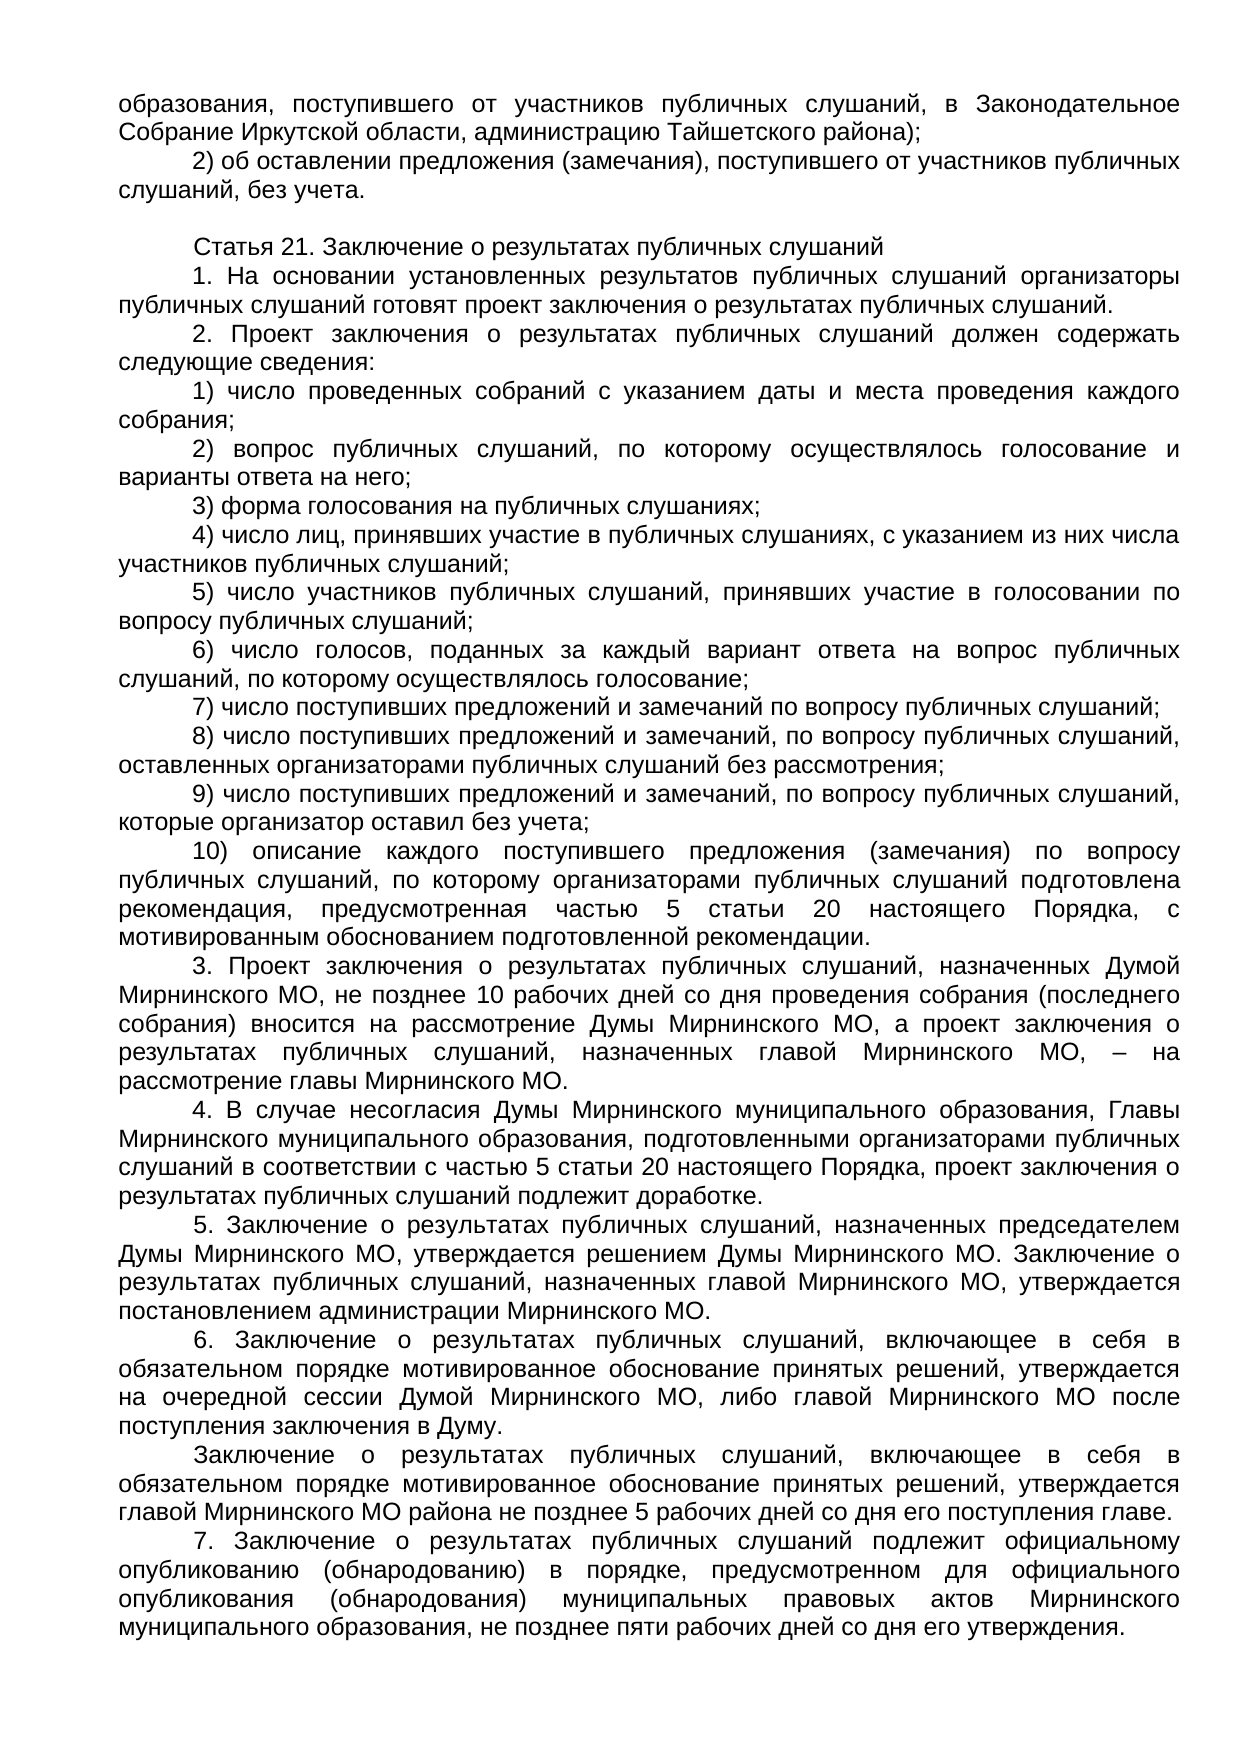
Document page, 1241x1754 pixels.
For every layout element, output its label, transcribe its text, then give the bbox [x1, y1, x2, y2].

text 4) число лиц, принявших участие в публичных слушаниях, с указанием из них числа участников публичных слушаний; [118, 520, 1181, 577]
text 5) число участников публичных слушаний, принявших участие в голосовании по вопросу публичных слушаний; [118, 577, 1181, 635]
text 2) об оставлении предложения (замечания), поступившего от участников публичных слушаний, без учета. [118, 146, 1181, 204]
text 4. В случае несогласия Думы Мирнинского муниципального образования, Главы Мирнинского муниципального образования, подготовленными организаторами публичных слушаний в соответствии с частью 5 статьи 20 настоящего Порядка, проект заключения о результатах публичных слушаний подлежит доработке. [118, 1095, 1181, 1210]
text 9) число поступивших предложений и замечаний, по вопросу публичных слушаний, которые организатор оставил без учета; [118, 779, 1181, 836]
text 6. Заключение о результатах публичных слушаний, включающее в себя в обязательном порядке мотивированное обоснование принятых решений, утверждается на очередной сессии Думой Мирнинского МО, либо главой Мирнинского МО после поступления заключения в Думу. [118, 1325, 1181, 1440]
text 7. Заключение о результатах публичных слушаний подлежит официальному опубликованию (обнародованию) в порядке, предусмотренном для официального опубликования (обнародования) муниципальных правовых актов Мирнинского муниципального образования, не позднее пяти рабочих дней со дня его утверждения. [118, 1526, 1181, 1641]
text 1) число проведенных собраний с указанием даты и места проведения каждого собрания; [118, 376, 1181, 434]
text 1. На основании установленных результатов публичных слушаний организаторы публичных слушаний готовят проект заключения о результатах публичных слушаний. [118, 261, 1181, 319]
text 7) число поступивших предложений и замечаний по вопросу публичных слушаний; [118, 692, 1181, 721]
text 2. Проект заключения о результатах публичных слушаний должен содержать следующие сведения: [118, 319, 1181, 376]
subtitle Статья 21. Заключение о результатах публичных слушаний [118, 232, 1181, 261]
text Заключение о результатах публичных слушаний, включающее в себя в обязательном порядке мотивированное обоснование принятых решений, утверждается главой Мирнинского МО района не позднее 5 рабочих дней со дня его поступления главе. [118, 1440, 1181, 1526]
text 10) описание каждого поступившего предложения (замечания) по вопросу публичных слушаний, по которому организаторами публичных слушаний подготовлена рекомендация, предусмотренная частью 5 статьи 20 настоящего Порядка, с мотивированным обоснованием подготовленной рекомендации. [118, 836, 1181, 951]
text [118, 89, 1181, 146]
text 2) вопрос публичных слушаний, по которому осуществлялось голосование и варианты ответа на него; [118, 434, 1181, 491]
text 8) число поступивших предложений и замечаний, по вопросу публичных слушаний, оставленных организаторами публичных слушаний без рассмотрения; [118, 721, 1181, 779]
text 3) форма голосования на публичных слушаниях; [118, 491, 1181, 520]
text 6) число голосов, поданных за каждый вариант ответа на вопрос публичных слушаний, по которому осуществлялось голосование; [118, 635, 1181, 692]
text 5. Заключение о результатах публичных слушаний, назначенных председателем Думы Мирнинского МО, утверждается решением Думы Мирнинского МО. Заключение о результатах публичных слушаний, назначенных главой Мирнинского МО, утверждается постановлением администрации Мирнинского МО. [118, 1210, 1181, 1325]
text 3. Проект заключения о результатах публичных слушаний, назначенных Думой Мирнинского МО, не позднее 10 рабочих дней со дня проведения собрания (последнего собрания) вносится на рассмотрение Думы Мирнинского МО, а проект заключения о результатах публичных слушаний, назначенных главой Мирнинского МО, – на рассмотрение главы Мирнинского МО. [118, 951, 1181, 1095]
